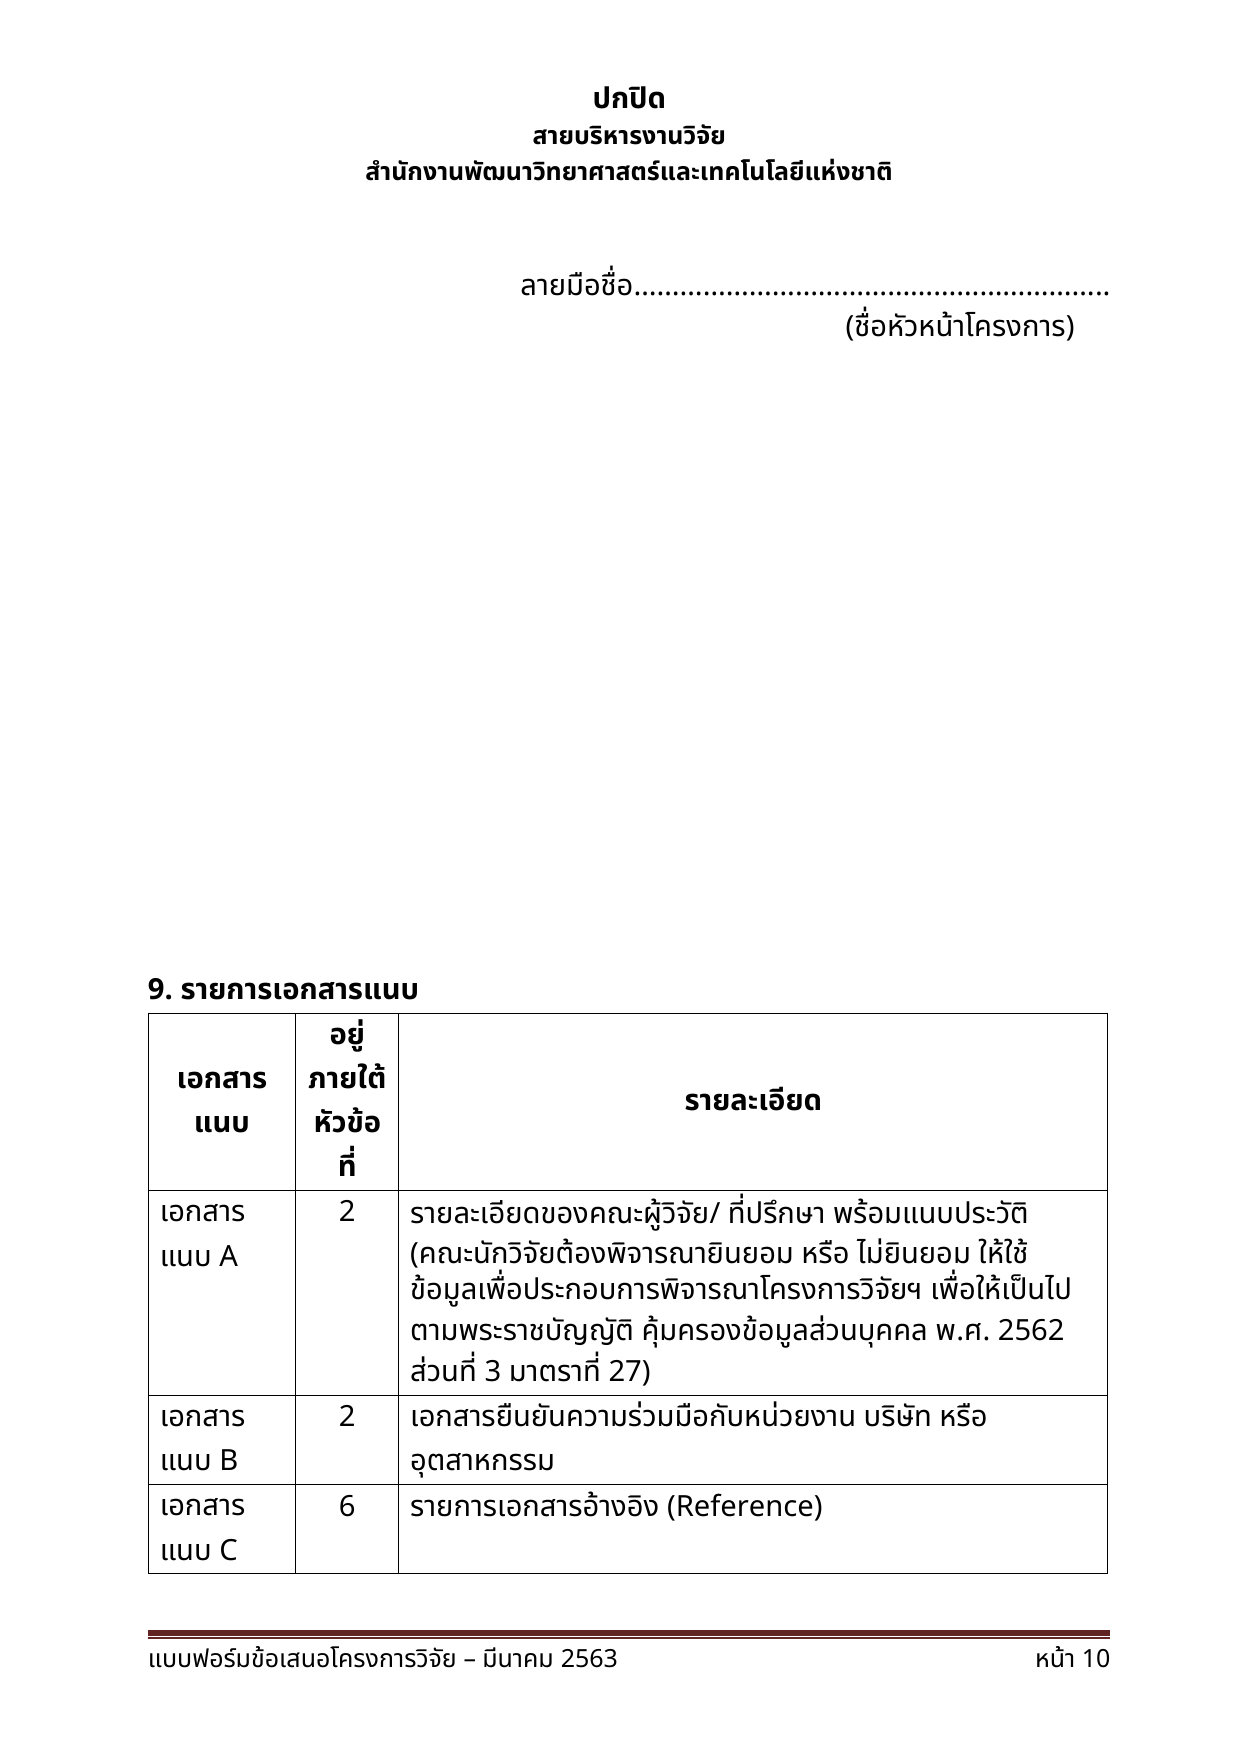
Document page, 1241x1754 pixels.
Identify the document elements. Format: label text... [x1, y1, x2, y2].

table_header รายละเอียด [399, 1014, 1107, 1190]
text (ชื่อหัวหน้าโครงการ) [223, 303, 1110, 345]
table_header อยู่ภายใต้ หัวข้อที่ [296, 1014, 398, 1190]
table_cell 2 [296, 1396, 398, 1484]
table_cell 2 [296, 1191, 398, 1394]
table_cell เอกสารแนบ C [149, 1485, 295, 1573]
table_cell เอกสารยืนยันความร่วมมือกับหน่วยงาน บริษัท หรืออุตสาหกรรม [399, 1396, 1107, 1484]
table_cell เอกสารแนบ A [149, 1191, 295, 1394]
text 9. รายการเอกสารแนบ [148, 968, 1110, 1012]
table_header เอกสารแนบ [149, 1014, 295, 1190]
table_cell 6 [296, 1485, 398, 1573]
table_cell เอกสารแนบ B [149, 1396, 295, 1484]
text ลายมือชื่อ…………………………………………………….. [223, 262, 1110, 303]
table_cell รายการเอกสารอ้างอิง (Reference) [399, 1485, 1107, 1573]
table_cell รายละเอียดของคณะผู้วิจัย/ ที่ปรึกษา พร้อมแนบประวัติ (คณะนักวิจัยต้องพิจารณายินยอม หรือ ไม่ยินยอม ให้ใช้ข้อมูลเพื่อประกอบการพิจารณาโครงการวิจัยฯ เพื่อให้เป็นไปตามพระราชบัญญัติ คุ้มครองข้อมูลส่วนบุคคล พ.ศ. 2562 ส่วนที่ 3 มาตราที่ 27) [399, 1191, 1107, 1394]
